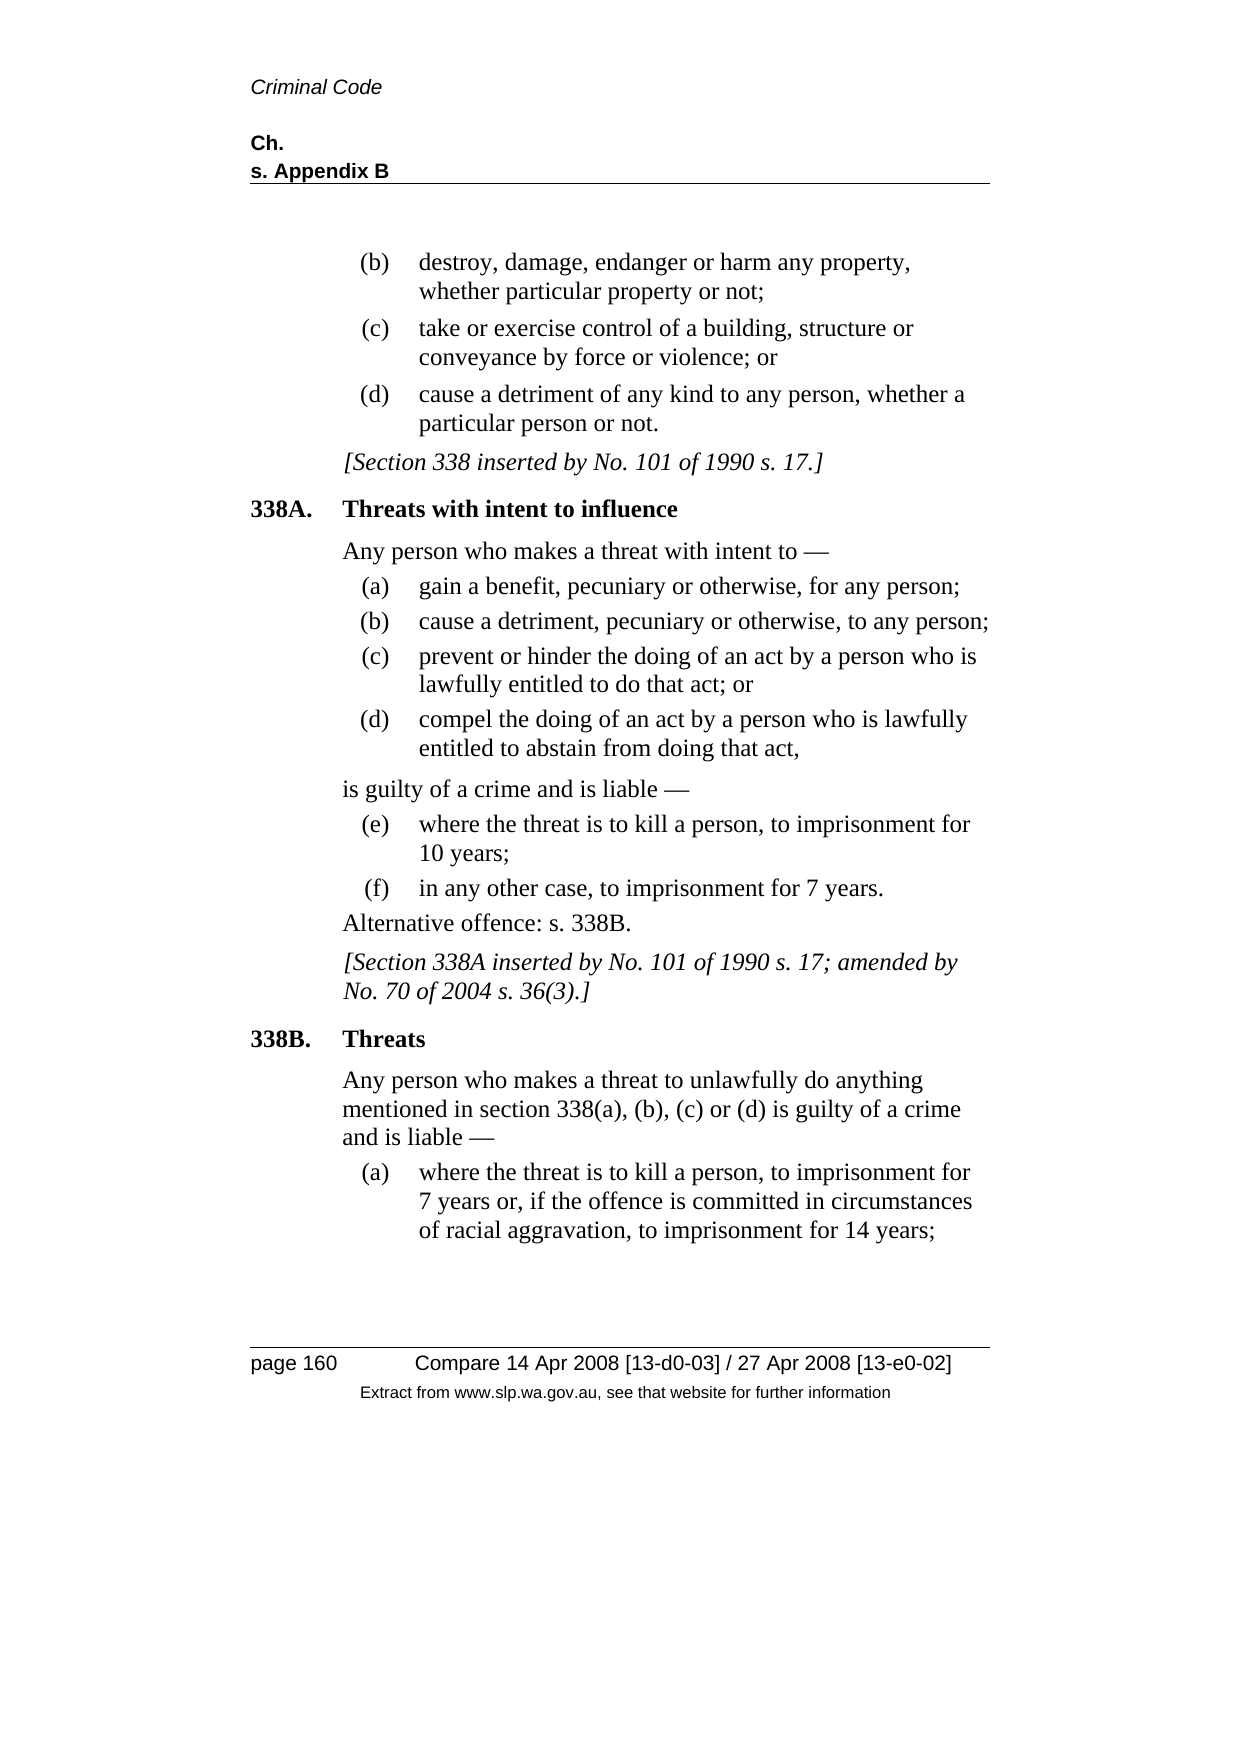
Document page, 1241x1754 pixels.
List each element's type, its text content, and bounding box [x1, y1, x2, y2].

text [Section 338 inserted by No. 101 of 1990 s. 17.] [250, 447, 990, 476]
text (f) in any other case, to imprisonment for 7 years. [250, 873, 990, 902]
text [Section 338A inserted by No. 101 of 1990 s. 17; amended by No. 70 of 2004 s. 36(3).] [250, 947, 990, 1005]
text (b) destroy, damage, endanger or harm any property, whether particular property or not; [250, 247, 990, 305]
text (c) prevent or hinder the doing of an act by a person who is lawfully entitled to do that act; or [250, 641, 990, 698]
subtitle 338A. Threats with intent to influence [250, 494, 990, 523]
text (a) where the threat is to kill a person, to imprisonment for 7 years or, if the offence is committed in circumstances of racial aggravation, to imprisonment for 14 years; [250, 1157, 990, 1244]
text Any person who makes a threat to unlawfully do anything mentioned in section 338(a), (b), (c) or (d) is guilty of a crime and is liable — [250, 1065, 990, 1151]
text (c) take or exercise control of a building, structure or conveyance by force or violence; or [250, 313, 990, 371]
text (a) gain a benefit, pecuniary or otherwise, for any person; [250, 571, 990, 599]
text Any person who makes a threat with intent to — [250, 536, 990, 564]
text Alternative offence: s. 338B. [250, 908, 990, 937]
text (d) compel the doing of an act by a person who is lawfully entitled to abstain from doing that act, [250, 704, 990, 762]
text (e) where the threat is to kill a person, to imprisonment for 10 years; [250, 809, 990, 867]
subtitle 338B. Threats [250, 1024, 990, 1052]
text is guilty of a crime and is liable — [250, 774, 990, 803]
text (d) cause a detriment of any kind to any person, whether a particular person or not. [250, 379, 990, 437]
text (b) cause a detriment, pecuniary or otherwise, to any person; [250, 606, 990, 634]
